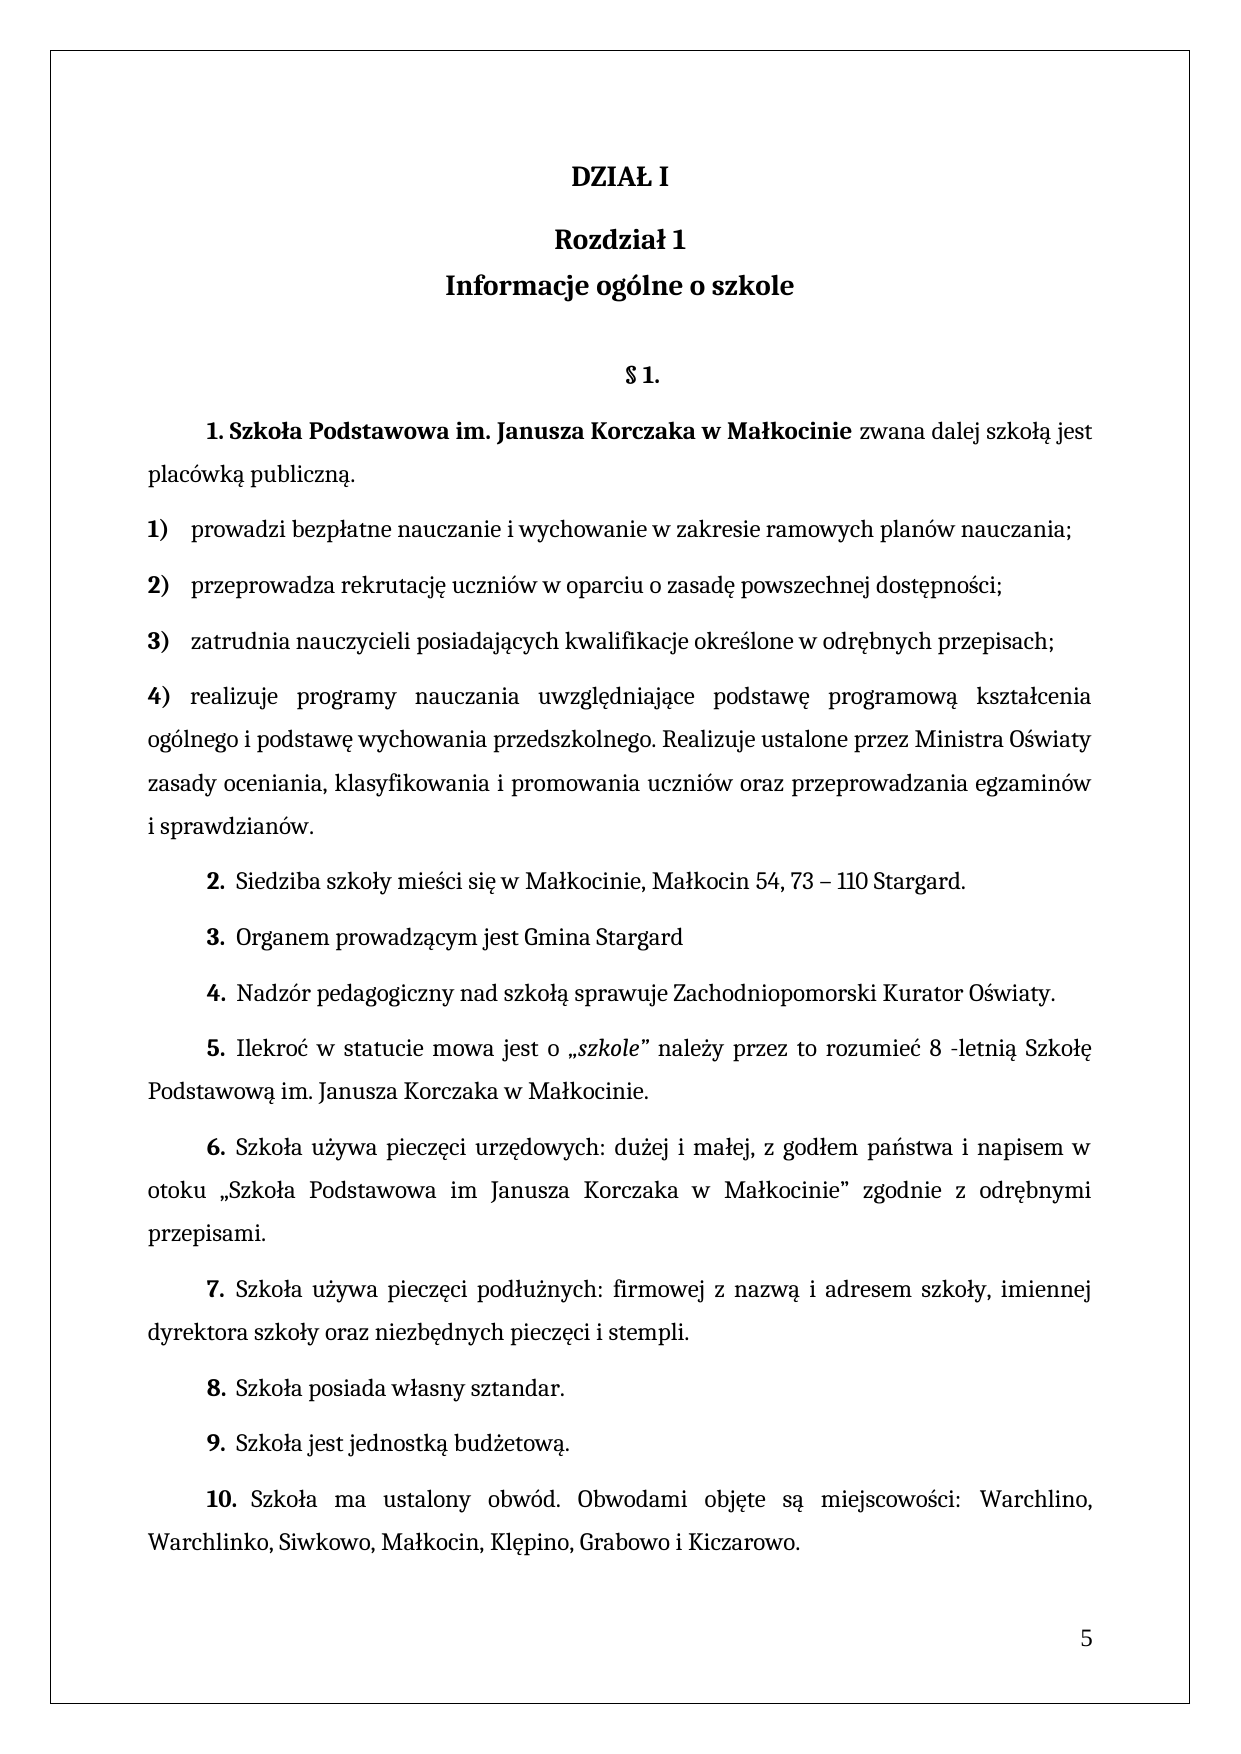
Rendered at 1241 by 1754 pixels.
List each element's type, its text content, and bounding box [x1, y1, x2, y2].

list przeprowadza rekrutację uczniów w oparciu o zasadę powszechnej dostępności; [148, 571, 1093, 600]
text 4) realizuje programy nauczania uwzględniające podstawę programową kształcenia ogólnego i podstawę wychowania przedszkolnego. Realizuje ustalone przez Ministra Oświaty zasady oceniania, klasyfikowania i promowania uczniów oraz przeprowadzania egzaminów i sprawdzianów. [148, 682, 1093, 840]
text DZIAŁ I [148, 160, 1093, 194]
list Szkoła ma ustalony obwód. Obwodami objęte są miejscowości: Warchlino, Warchlinko, Siwkowo, Małkocin, Klępino, Grabowo i Kiczarowo. [148, 1485, 1093, 1557]
text Rozdział 1 [148, 223, 1093, 256]
list Organem prowadzącym jest Gmina Stargard [148, 923, 1093, 952]
list Szkoła używa pieczęci podłużnych: firmowej z nazwą i adresem szkoły, imiennej dyrektora szkoły oraz niezbędnych pieczęci i stempli. [148, 1275, 1093, 1347]
text § 1. [148, 361, 1093, 390]
list prowadzi bezpłatne nauczanie i wychowanie w zakresie ramowych planów nauczania; [148, 515, 1093, 544]
list Siedziba szkoły mieści się w Małkocinie, Małkocin 54, 73 – 110 Stargard. [148, 867, 1093, 896]
list Szkoła jest jednostką budżetową. [148, 1429, 1093, 1458]
list Ilekroć w statucie mowa jest o „szkole” należy przez to rozumieć 8 -letnią Szkołę Podstawową im. Janusza Korczaka w Małkocinie. [148, 1034, 1093, 1106]
list Szkoła używa pieczęci urzędowych: dużej i małej, z godłem państwa i napisem w otoku „Szkoła Podstawowa im Janusza Korczaka w Małkocinie” zgodnie z odrębnymi przepisami. [148, 1133, 1093, 1248]
text Informacje ogólne o szkole [148, 269, 1093, 302]
list Nadzór pedagogiczny nad szkołą sprawuje Zachodniopomorski Kurator Oświaty. [148, 978, 1093, 1007]
list Szkoła posiada własny sztandar. [148, 1373, 1093, 1402]
list zatrudnia nauczycieli posiadających kwalifikacje określone w odrębnych przepisach; [148, 627, 1093, 655]
text 1. Szkoła Podstawowa im. Janusza Korczaka w Małkocinie zwana dalej szkołą jest placówką publiczną. [148, 417, 1093, 488]
